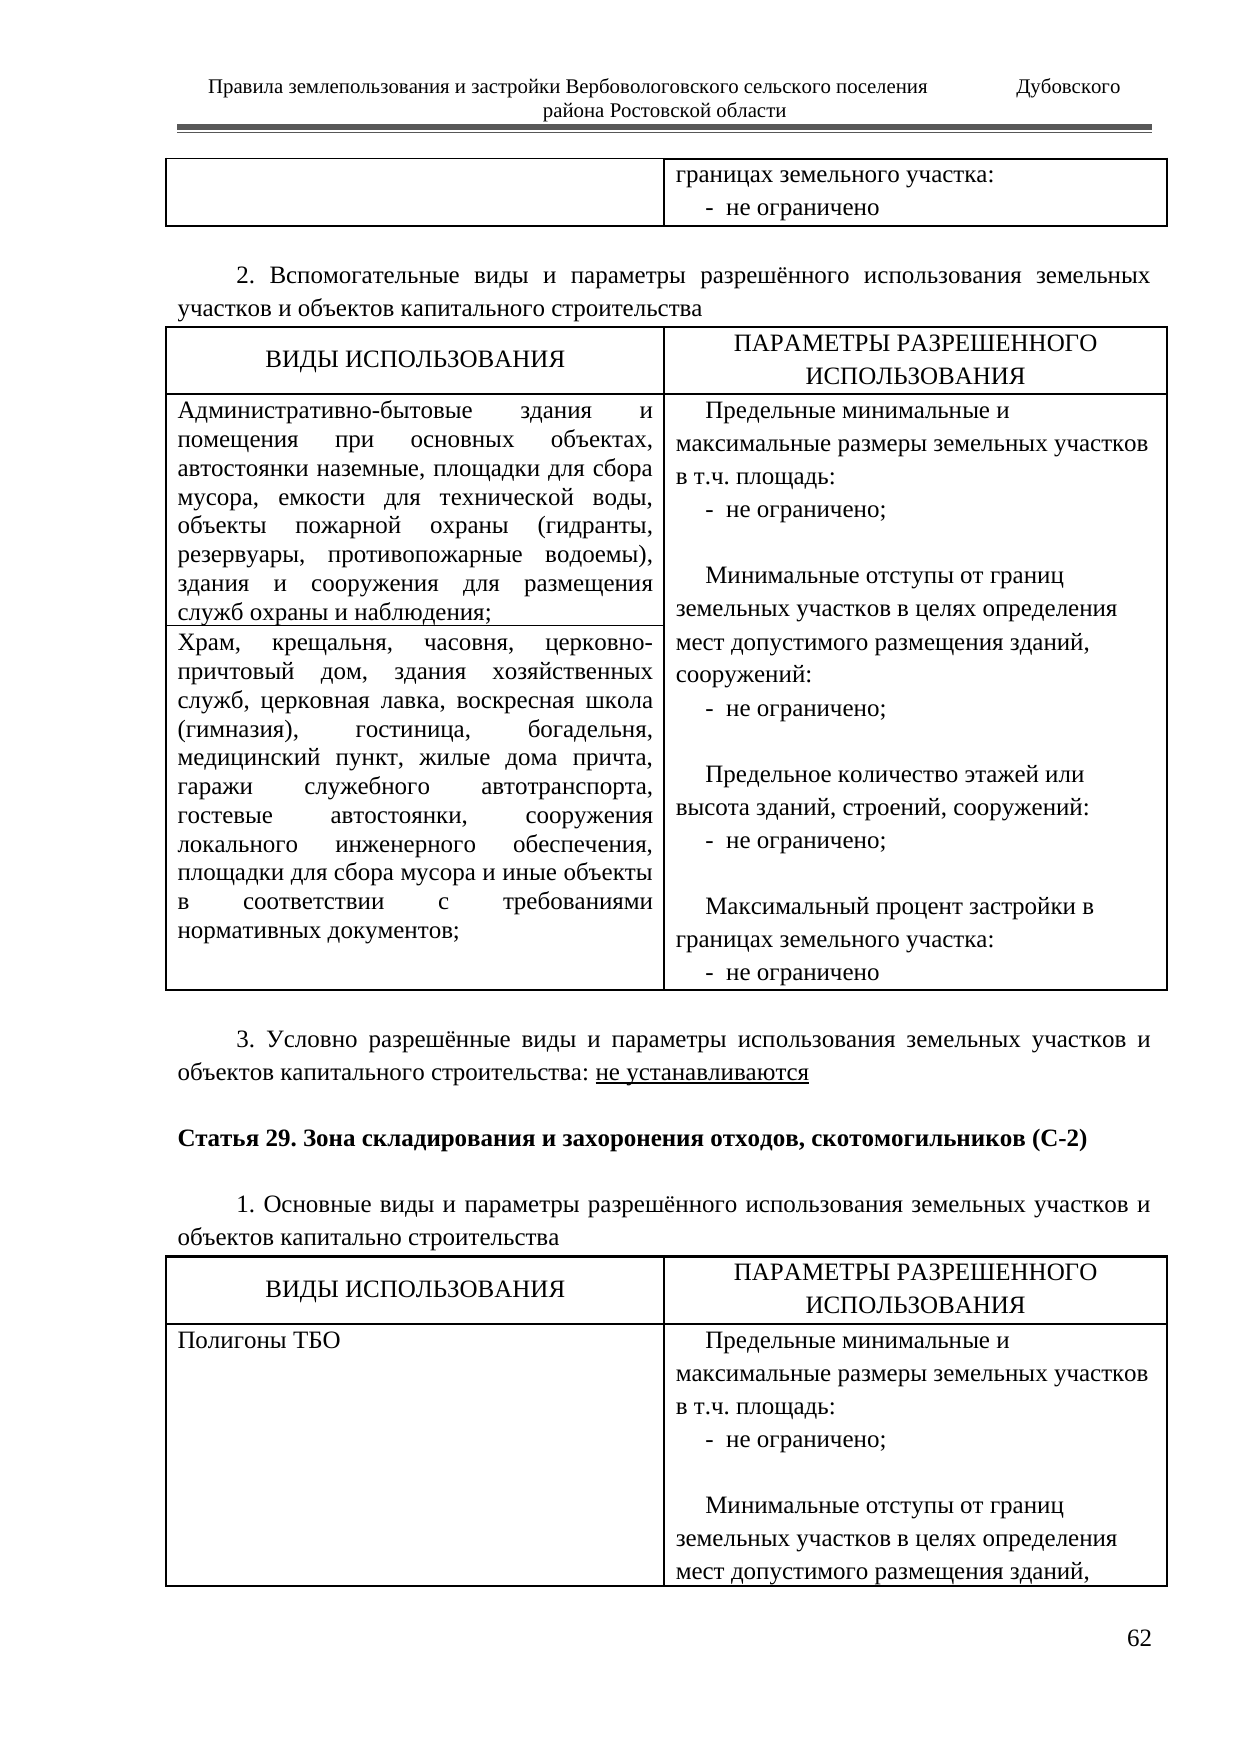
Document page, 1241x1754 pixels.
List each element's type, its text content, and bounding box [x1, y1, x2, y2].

table_cell Полигоны ТБО [167, 1325, 663, 1585]
text 1. Основные виды и параметры разрешённого использования земельных участков и объектов капитально строительства [177, 1189, 1152, 1251]
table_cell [665, 160, 1166, 225]
table_cell Храм, крещальня, часовня, церковно-причтовый дом, здания хозяйственных служб, церковная лавка, воскресная школа (гимназия), гостиница, богадельня, медицинский пункт, жилые дома причта, гаражи служебного автотранспорта, гостевые автостоянки, сооружения локального инженерного обеспечения, площадки для сбора мусора и иные объекты в соответствии с требованиями нормативных документов; [167, 626, 663, 989]
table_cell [665, 1325, 1166, 1585]
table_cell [167, 159, 663, 225]
list 2. Вспомогательные виды и параметры разрешённого использования земельных участков и объектов капитального строительства [177, 260, 1152, 322]
text 3. Условно разрешённые виды и параметры использования земельных участков и объектов капитального строительства: не устанавливаются [177, 1024, 1152, 1086]
table_header ПАРАМЕТРЫ РАЗРЕШЕННОГО ИСПОЛЬЗОВАНИЯ [665, 328, 1166, 393]
table_header ВИДЫ ИСПОЛЬЗОВАНИЯ [167, 328, 663, 393]
table_header ПАРАМЕТРЫ РАЗРЕШЕННОГО ИСПОЛЬЗОВАНИЯ [665, 1258, 1166, 1323]
table_header ВИДЫ ИСПОЛЬЗОВАНИЯ [167, 1258, 663, 1323]
table_cell Административно-бытовые здания и помещения при основных объектах, автостоянки наземные, площадки для сбора мусора, емкости для технической воды, объекты пожарной охраны (гидранты, резервуары, противопожарные водоемы), здания и сооружения для размещения служб охраны и наблюдения; [167, 395, 663, 625]
subtitle Статья 29. Зона складирования и захоронения отходов, скотомогильников (С-2) [177, 1123, 1152, 1152]
